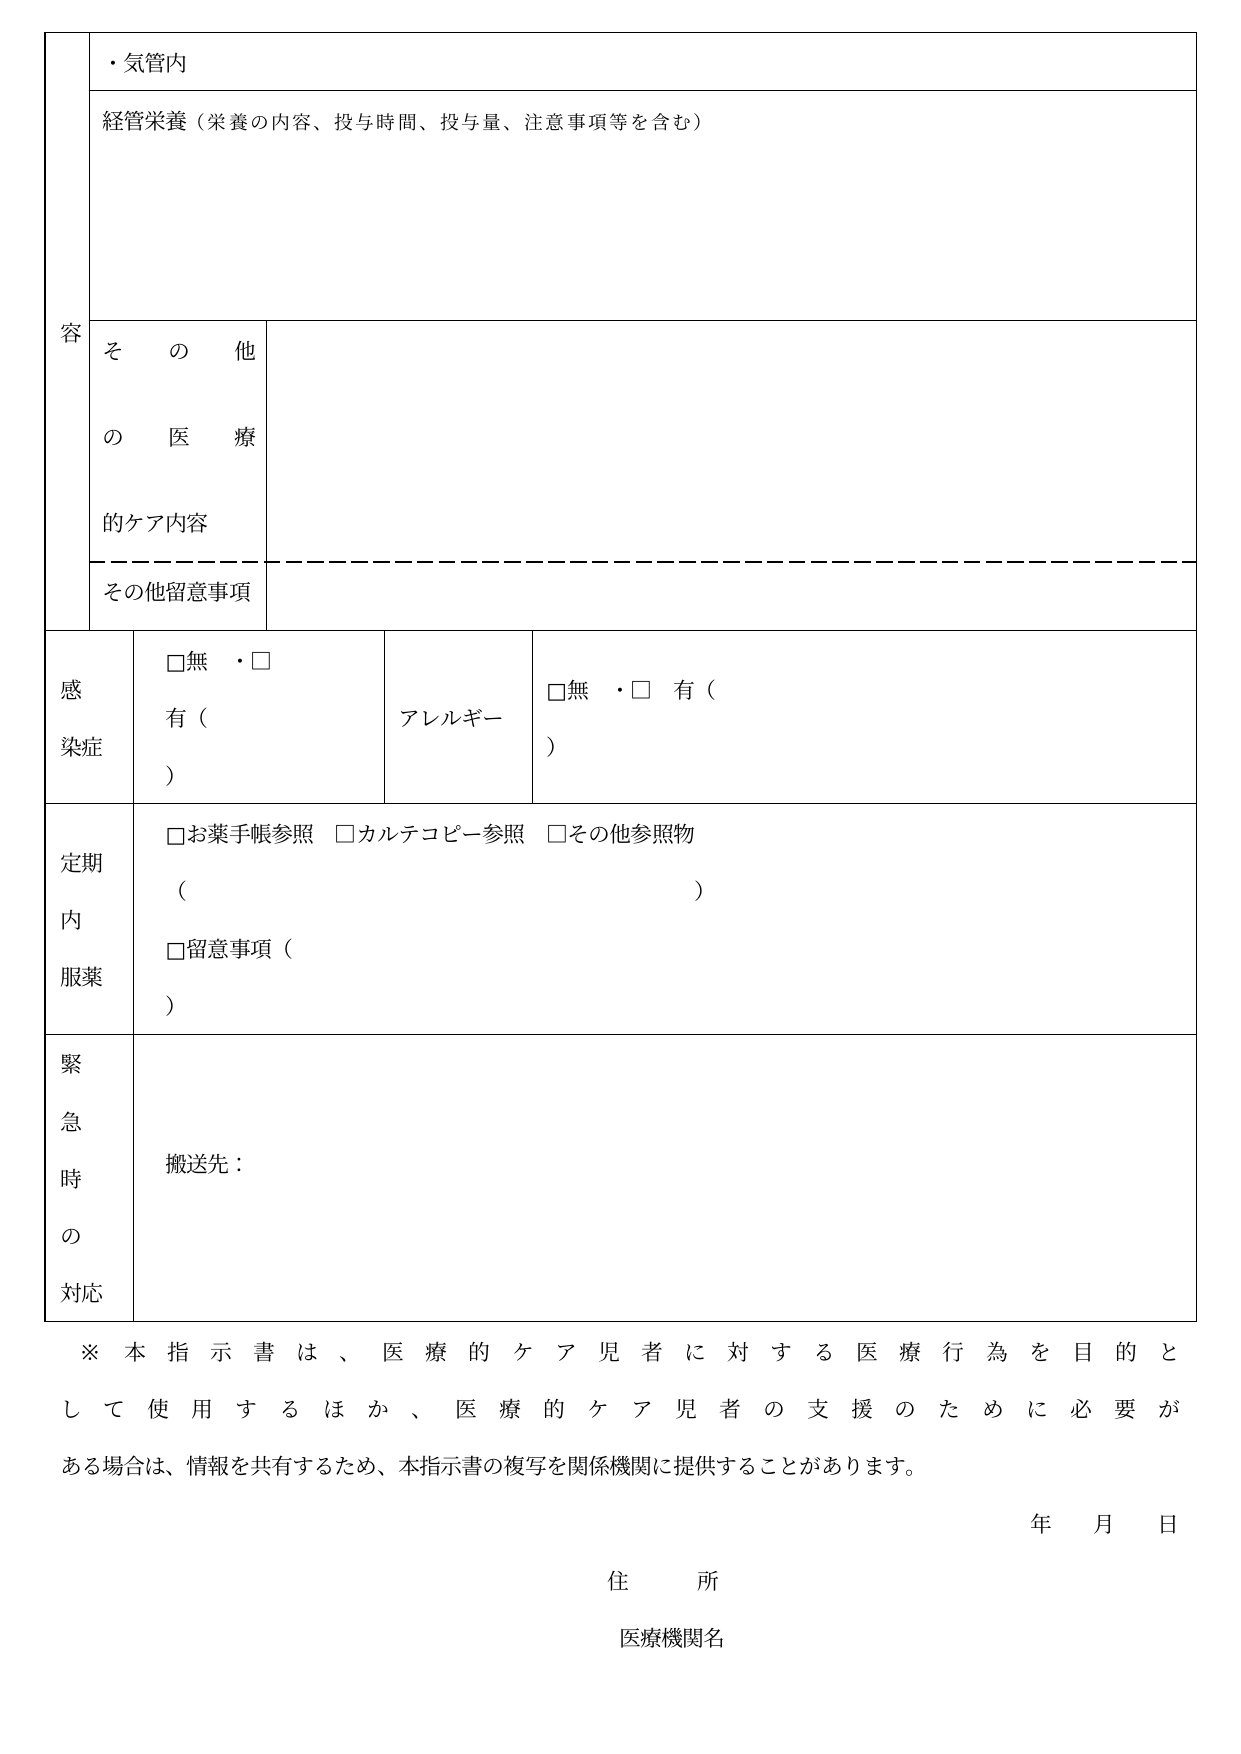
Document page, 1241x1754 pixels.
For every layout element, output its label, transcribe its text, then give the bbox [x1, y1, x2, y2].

table_cell [267, 561, 1196, 630]
table_cell 経管栄養（栄養の内容、投与時間、投与量、注意事項等を含む） [90, 91, 1196, 320]
table_cell その他の医療的ケア内容 [90, 321, 266, 561]
table_cell □お薬手帳参照 □カルテコピー参照 □その他参照物（ ） □留意事項（ ） [134, 804, 1196, 1033]
table_cell その他留意事項 [90, 561, 266, 630]
text 年 月 日 [60, 1494, 1180, 1551]
table_cell □無 ・□ 有（ ） [134, 631, 384, 803]
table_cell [90, 33, 1196, 90]
table_cell 定期 内服薬 [46, 804, 133, 1033]
table_cell 緊急時の対応 [46, 1035, 133, 1321]
text ※本指示書は、医療的ケア児者に対する医療行為を目的として使用するほか、医療的ケア児者の支援のために必要がある場合は、情報を共有するため、本指示書の複写を関係機関に提供することがあります。 [60, 1322, 1180, 1494]
text 住所 [60, 1551, 1180, 1608]
text 医療機関名 [60, 1608, 1180, 1666]
table_cell アレルギー [385, 631, 532, 803]
table_cell 指示内容 [46, 33, 89, 630]
table_cell □無 ・□ 有（ ） [533, 631, 1196, 803]
table_cell [267, 321, 1196, 561]
table_cell 感染症 [46, 631, 133, 803]
table_cell 搬送先： [134, 1035, 1196, 1321]
